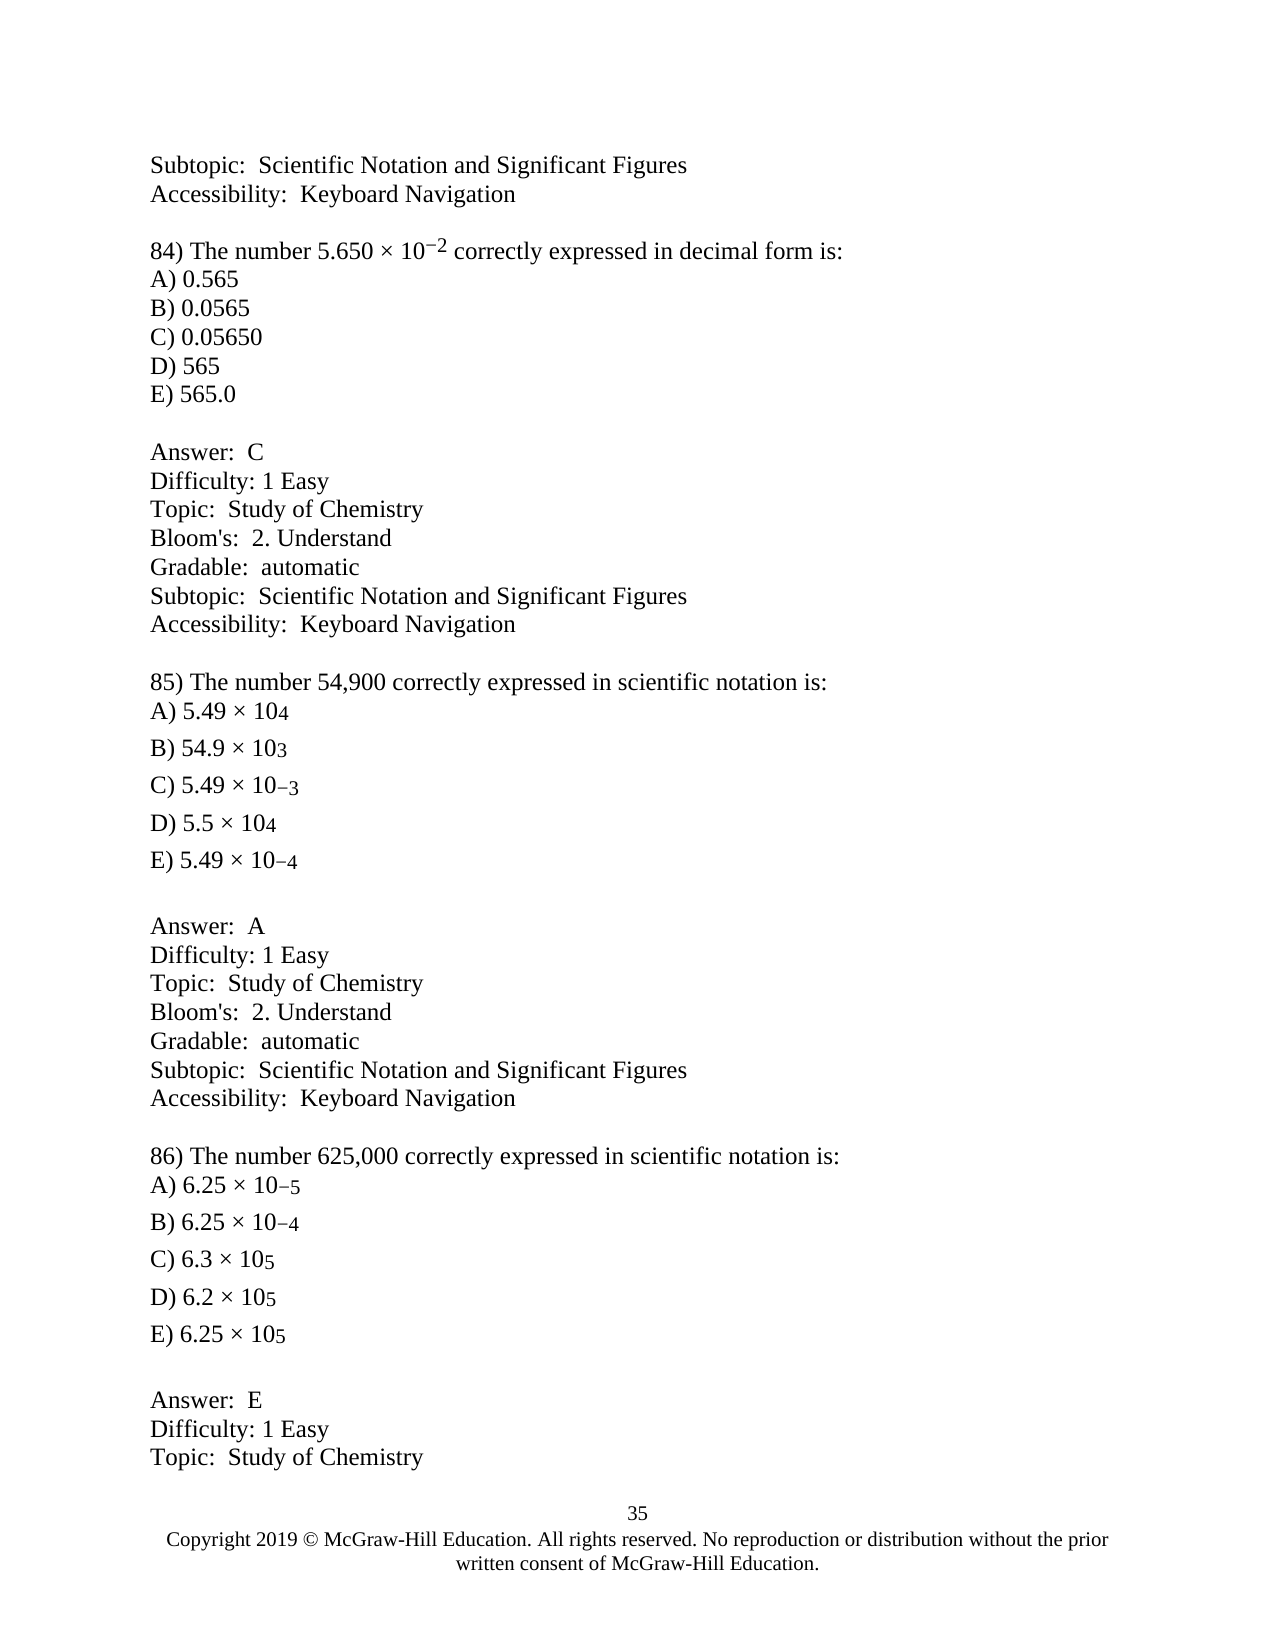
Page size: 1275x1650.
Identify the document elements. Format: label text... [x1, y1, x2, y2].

text Gradable: automatic [150, 1026, 1125, 1055]
text E) 6.25 × 105 [150, 1319, 1125, 1356]
text 85) The number 54,900 correctly expressed in scientific notation is: [150, 667, 1125, 696]
text D) 5.5 × 104 [150, 808, 1125, 845]
text Accessibility: Keyboard Navigation [150, 179, 1125, 207]
text C) 5.49 × 10−3 [150, 770, 1125, 808]
text Difficulty: 1 Easy [150, 1414, 1125, 1442]
text Subtopic: Scientific Notation and Significant Figures [150, 150, 1125, 179]
text Difficulty: 1 Easy [150, 466, 1125, 494]
text Topic: Study of Chemistry [150, 494, 1125, 523]
text Answer: A [150, 911, 1125, 940]
text A) 5.49 × 104 [150, 696, 1125, 733]
text D) 6.2 × 105 [150, 1282, 1125, 1319]
text B) 6.25 × 10−4 [150, 1207, 1125, 1244]
text Accessibility: Keyboard Navigation [150, 609, 1125, 638]
text Difficulty: 1 Easy [150, 940, 1125, 968]
text Bloom's: 2. Understand [150, 523, 1125, 552]
text Bloom's: 2. Understand [150, 997, 1125, 1026]
text Topic: Study of Chemistry [150, 968, 1125, 997]
text Gradable: automatic [150, 552, 1125, 581]
text C) 0.05650 [150, 322, 1125, 351]
text C) 6.3 × 105 [150, 1244, 1125, 1282]
text 84) The number 5.650 × 10−2 correctly expressed in decimal form is: [150, 232, 1125, 264]
text Accessibility: Keyboard Navigation [150, 1083, 1125, 1112]
text D) 565 [150, 351, 1125, 379]
text B) 54.9 × 103 [150, 733, 1125, 770]
text Subtopic: Scientific Notation and Significant Figures [150, 581, 1125, 609]
text Subtopic: Scientific Notation and Significant Figures [150, 1055, 1125, 1083]
text E) 5.49 × 10−4 [150, 845, 1125, 882]
text Topic: Study of Chemistry [150, 1442, 1125, 1471]
text E) 565.0 [150, 379, 1125, 408]
text A) 0.565 [150, 264, 1125, 293]
text Answer: E [150, 1385, 1125, 1414]
text A) 6.25 × 10−5 [150, 1170, 1125, 1207]
text Answer: C [150, 437, 1125, 466]
text B) 0.0565 [150, 293, 1125, 322]
text 86) The number 625,000 correctly expressed in scientific notation is: [150, 1141, 1125, 1170]
